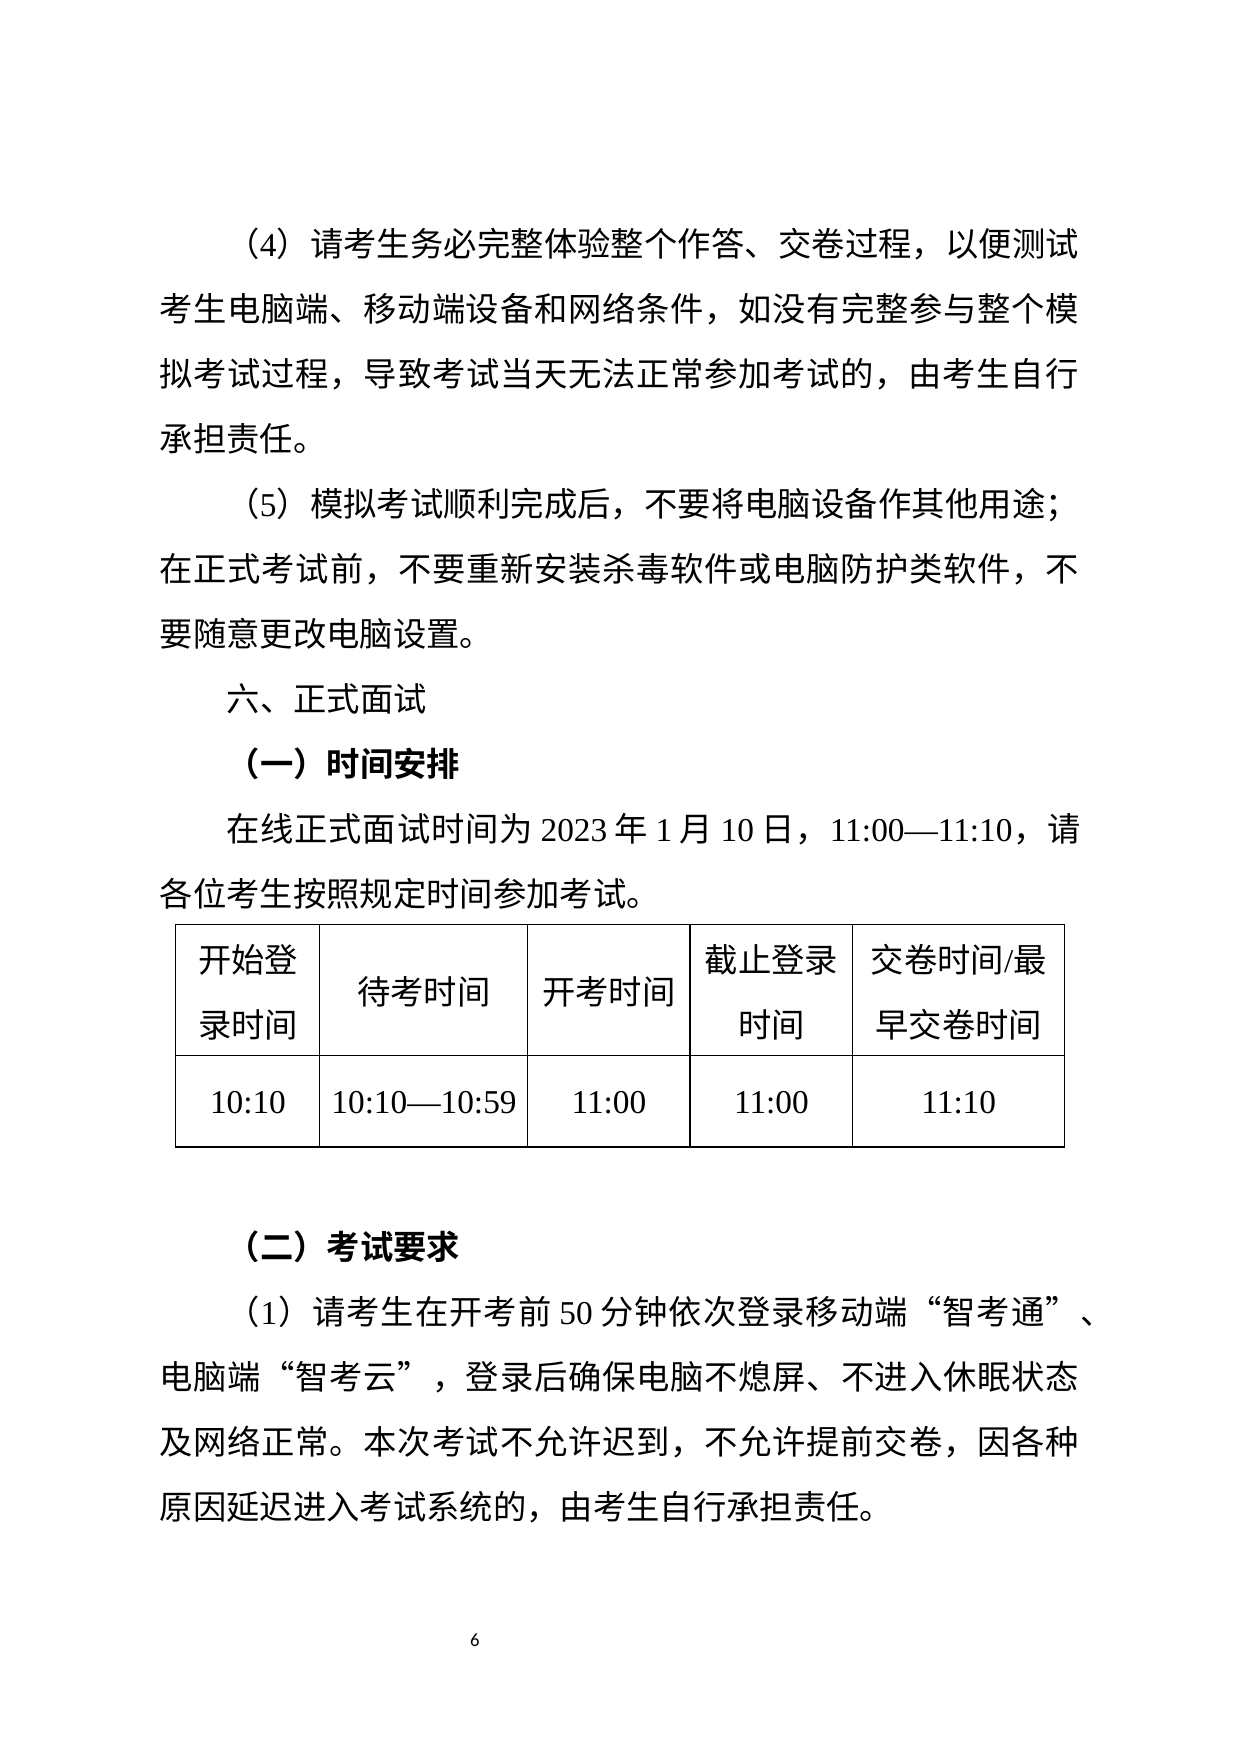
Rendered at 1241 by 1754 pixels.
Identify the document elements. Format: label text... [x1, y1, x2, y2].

table_header 开始登录时间 [176, 925, 319, 1055]
table_cell 11:00 [528, 1056, 689, 1146]
table_cell 11:10 [853, 1056, 1064, 1146]
table_header 待考时间 [320, 925, 527, 1055]
text （1）请考生在开考前50分钟依次登录移动端“智考通”、电脑端“智考云”，登录后确保电脑不熄屏、不进入休眠状态及网络正常。本次考试不允许迟到，不允许提前交卷，因各种原因延迟进入考试系统的，由考生自行承担责任。 [159, 1277, 1081, 1537]
text （一）时间安排 [159, 729, 1081, 794]
text （二）考试要求 [159, 1212, 1081, 1277]
text （5）模拟考试顺利完成后，不要将电脑设备作其他用途；在正式考试前，不要重新安装杀毒软件或电脑防护类软件，不要随意更改电脑设置。 [159, 469, 1081, 664]
table_cell 10:10—10:59 [320, 1056, 527, 1146]
table_header 截止登录时间 [691, 925, 852, 1055]
table_cell 11:00 [691, 1056, 852, 1146]
text 在线正式面试时间为2023年1月10日，11:00—11:10，请各位考生按照规定时间参加考试。 [159, 794, 1081, 924]
table_cell 10:10 [176, 1056, 319, 1146]
text （4）请考生务必完整体验整个作答、交卷过程，以便测试考生电脑端、移动端设备和网络条件，如没有完整参与整个模拟考试过程，导致考试当天无法正常参加考试的，由考生自行承担责任。 [159, 209, 1081, 469]
list 六、正式面试 [226, 664, 1081, 729]
table_header 交卷时间/最早交卷时间 [853, 925, 1064, 1055]
table_header 开考时间 [528, 925, 689, 1055]
